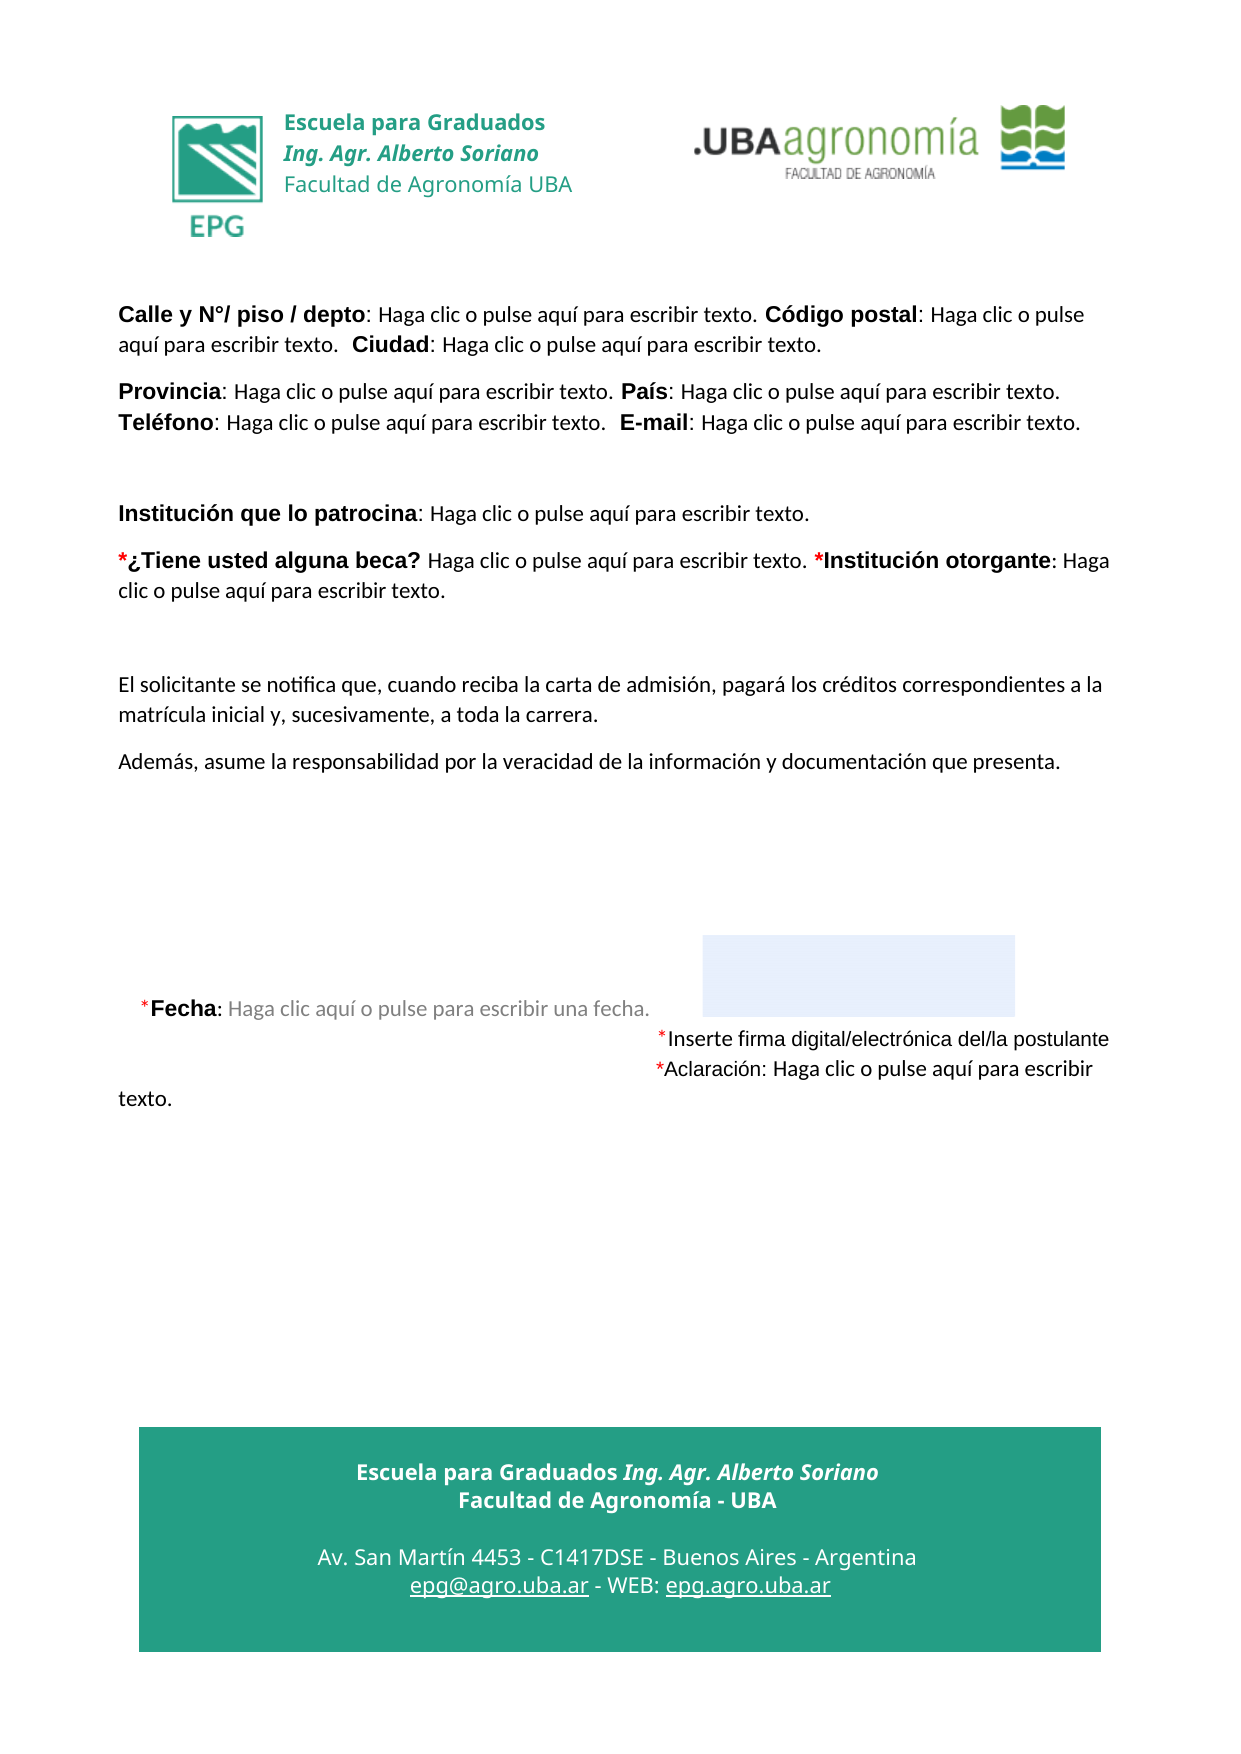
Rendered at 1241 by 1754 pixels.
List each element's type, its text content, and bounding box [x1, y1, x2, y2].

picture [172, 116, 263, 237]
text *¿Tiene usted alguna beca? *Institución otorgante: [118, 546, 1122, 605]
text El solicitante se notifica que, cuando reciba la carta de admisión, pagará los créditos correspondientes a la matrícula inicial y, sucesivamente, a toda la carrera. [118, 670, 1122, 729]
text Provincia: País: Teléfono: E-mail: [118, 377, 1122, 436]
text Calle y N°/ piso / depto: Código postal: Ciudad: [118, 300, 1122, 359]
picture [702, 935, 1016, 1017]
text Además, asume la responsabilidad por la veracidad de la información y documentación que presenta. [118, 747, 1122, 776]
picture [694, 105, 1065, 179]
text *Aclaración: [118, 1054, 1122, 1113]
text Institución que lo patrocina: [118, 499, 1122, 528]
text *Inserte firma digital/electrónica del/la postulante [118, 1024, 1122, 1052]
